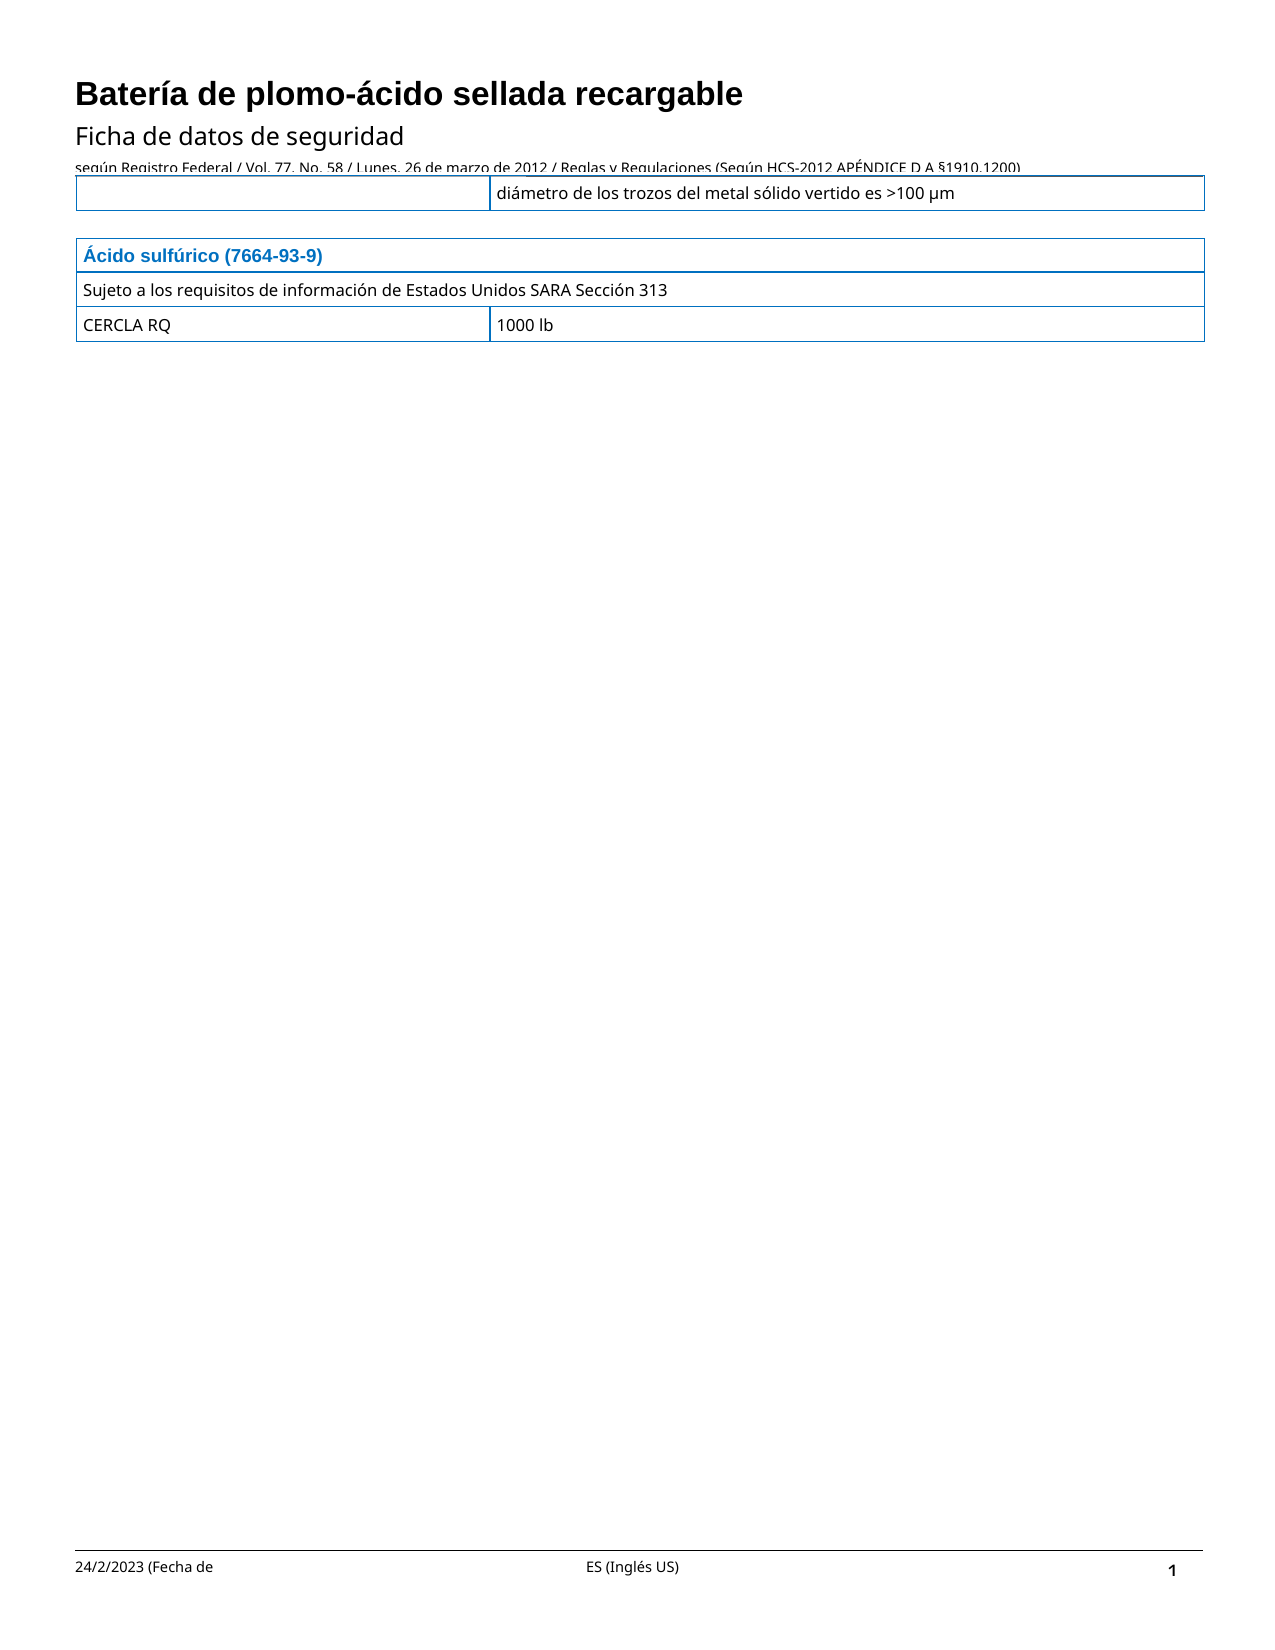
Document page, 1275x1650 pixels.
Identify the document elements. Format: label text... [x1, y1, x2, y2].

table_cell Sujeto a los requisitos de información de Estados Unidos SARA Sección 313 [77, 273, 1204, 306]
table_cell 1000 lb [491, 307, 1204, 341]
table_cell CERCLA RQ [77, 176, 489, 210]
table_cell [491, 176, 1204, 210]
table_cell CERCLA RQ [77, 307, 489, 341]
table_header Ácido sulfúrico (7664-93-9) [77, 239, 1204, 271]
